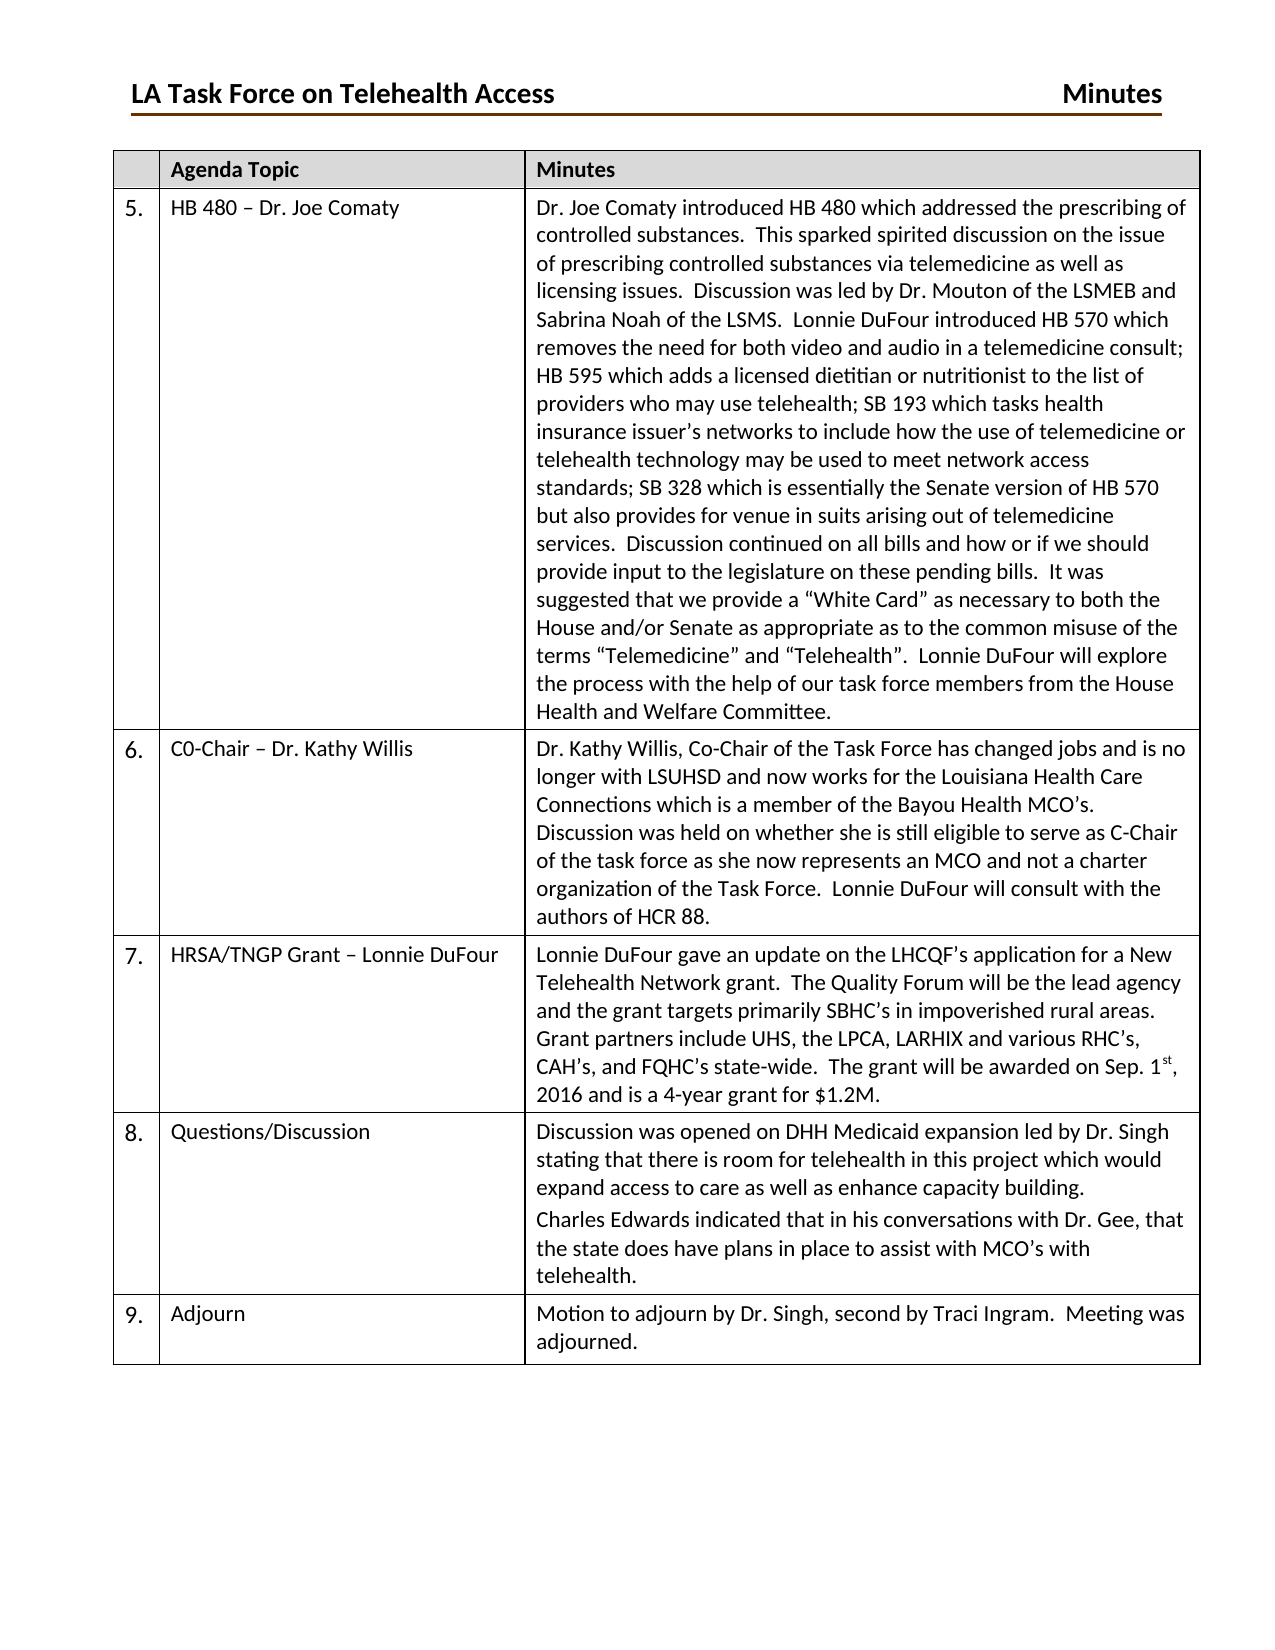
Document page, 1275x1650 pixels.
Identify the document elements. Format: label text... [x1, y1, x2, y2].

table_cell HRSA/TNGP Grant – Lonnie DuFour [160, 936, 524, 1112]
table_cell Questions/Discussion [160, 1113, 524, 1294]
table_header Minutes [526, 151, 1199, 187]
table_cell [114, 936, 159, 1112]
table_cell [114, 1113, 159, 1294]
table_cell Discussion was opened on DHH Medicaid expansion led by Dr. Singh stating that there is room for telehealth in this project which would expand access to care as well as enhance capacity building. Charles Edwards indicated that in his conversations with Dr. Gee, that the state does have plans in place to assist with MCO’s with telehealth. [526, 1113, 1199, 1294]
table_cell C0-Chair – Dr. Kathy Willis [160, 730, 524, 935]
table_cell [114, 189, 159, 729]
table_cell [114, 730, 159, 935]
table_cell Dr. Joe Comaty introduced HB 480 which addressed the prescribing of controlled substances. This sparked spirited discussion on the issue of prescribing controlled substances via telemedicine as well as licensing issues. Discussion was led by Dr. Mouton of the LSMEB and Sabrina Noah of the LSMS. Lonnie DuFour introduced HB 570 which removes the need for both video and audio in a telemedicine consult; HB 595 which adds a licensed dietitian or nutritionist to the list of providers who may use telehealth; SB 193 which tasks health insurance issuer’s networks to include how the use of telemedicine or telehealth technology may be used to meet network access standards; SB 328 which is essentially the Senate version of HB 570 but also provides for venue in suits arising out of telemedicine services. Discussion continued on all bills and how or if we should provide input to the legislature on these pending bills. It was suggested that we provide a “White Card” as necessary to both the House and/or Senate as appropriate as to the common misuse of the terms “Telemedicine” and “Telehealth”. Lonnie DuFour will explore the process with the help of our task force members from the House Health and Welfare Committee. [526, 189, 1199, 729]
table_cell HB 480 – Dr. Joe Comaty [160, 189, 524, 729]
table_cell Dr. Kathy Willis, Co-Chair of the Task Force has changed jobs and is no longer with LSUHSD and now works for the Louisiana Health Care Connections which is a member of the Bayou Health MCO’s. Discussion was held on whether she is still eligible to serve as C-Chair of the task force as she now represents an MCO and not a charter organization of the Task Force. Lonnie DuFour will consult with the authors of HCR 88. [526, 730, 1199, 935]
table_cell Motion to adjourn by Dr. Singh, second by Traci Ingram. Meeting was adjourned. [526, 1295, 1199, 1364]
table_cell Adjourn [160, 1295, 524, 1364]
table_header [114, 151, 159, 187]
table_cell [114, 1295, 159, 1364]
table_cell Lonnie DuFour gave an update on the LHCQF’s application for a New Telehealth Network grant. The Quality Forum will be the lead agency and the grant targets primarily SBHC’s in impoverished rural areas. Grant partners include UHS, the LPCA, LARHIX and various RHC’s, CAH’s, and FQHC’s state-wide. The grant will be awarded on Sep. 1st, 2016 and is a 4-year grant for $1.2M. [526, 936, 1199, 1112]
table_header Agenda Topic [160, 151, 524, 187]
